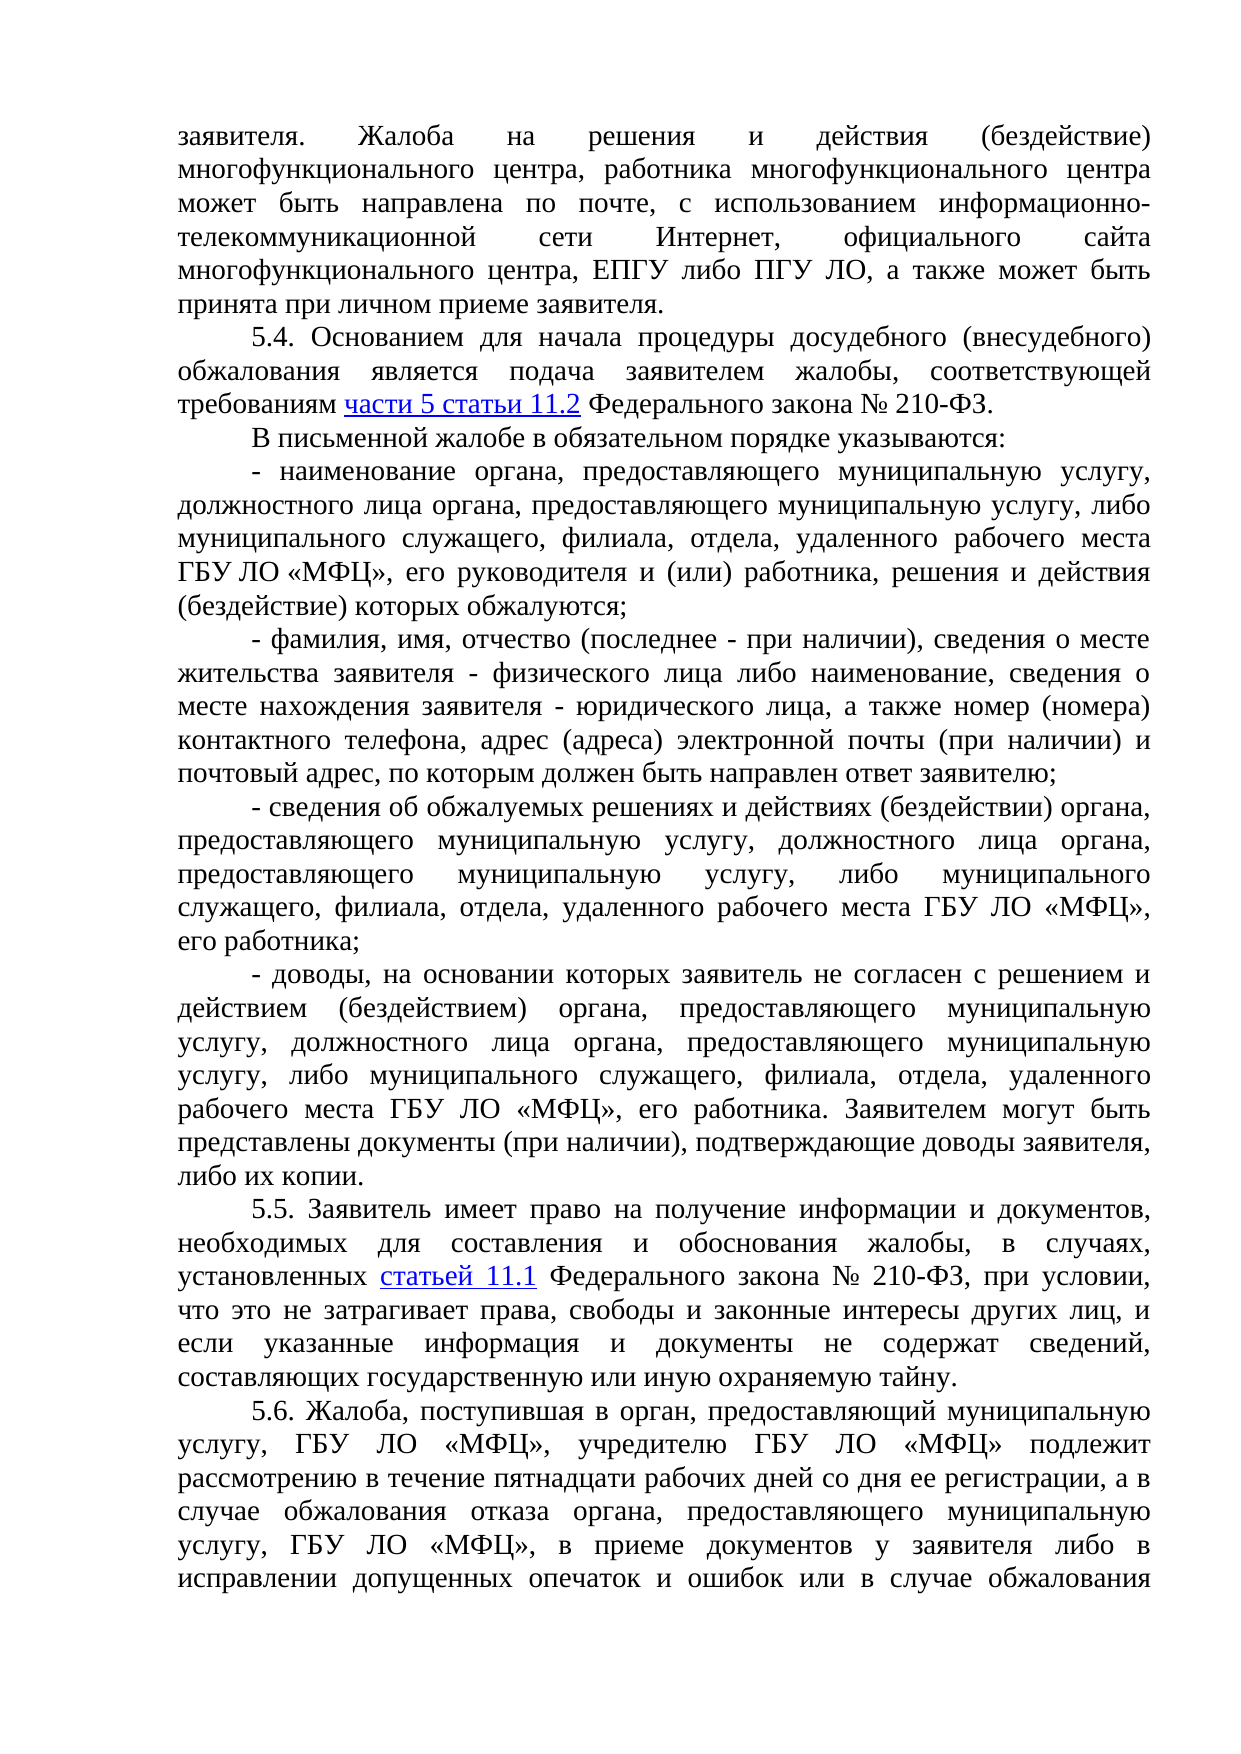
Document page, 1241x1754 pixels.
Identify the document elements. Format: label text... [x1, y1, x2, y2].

text В письменной жалобе в обязательном порядке указываются: [177, 420, 1152, 453]
text 5.5. Заявитель имеет право на получение информации и документов, необходимых для составления и обоснования жалобы, в случаях, установленных статьей 11.1 Федерального закона № 210-ФЗ, при условии, что это не затрагивает права, свободы и законные интересы других лиц, и если указанные информация и документы не содержат сведений, составляющих государственную или иную охраняемую тайну. [177, 1191, 1152, 1393]
text - сведения об обжалуемых решениях и действиях (бездействии) органа, предоставляющего муниципальную услугу, должностного лица органа, предоставляющего муниципальную услугу, либо муниципального служащего, филиала, отдела, удаленного рабочего места ГБУ ЛО «МФЦ», его работника; [177, 789, 1152, 957]
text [177, 1393, 1152, 1594]
text - фамилия, имя, отчество (последнее - при наличии), сведения о месте жительства заявителя - физического лица либо наименование, сведения о месте нахождения заявителя - юридического лица, а также номер (номера) контактного телефона, адрес (адреса) электронной почты (при наличии) и почтовый адрес, по которым должен быть направлен ответ заявителю; [177, 621, 1152, 789]
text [177, 118, 1152, 319]
text 5.4. Основанием для начала процедуры досудебного (внесудебного) обжалования является подача заявителем жалобы, соответствующей требованиям части 5 статьи 11.2 Федерального закона № 210-ФЗ. [177, 319, 1152, 420]
text - доводы, на основании которых заявитель не согласен с решением и действием (бездействием) органа, предоставляющего муниципальную услугу, должностного лица органа, предоставляющего муниципальную услугу, либо муниципального служащего, филиала, отдела, удаленного рабочего места ГБУ ЛО «МФЦ», его работника. Заявителем могут быть представлены документы (при наличии), подтверждающие доводы заявителя, либо их копии. [177, 957, 1152, 1191]
text - наименование органа, предоставляющего муниципальную услугу, должностного лица органа, предоставляющего муниципальную услугу, либо муниципального служащего, филиала, отдела, удаленного рабочего места ГБУ ЛО «МФЦ», его руководителя и (или) работника, решения и действия (бездействие) которых обжалуются; [177, 453, 1152, 621]
